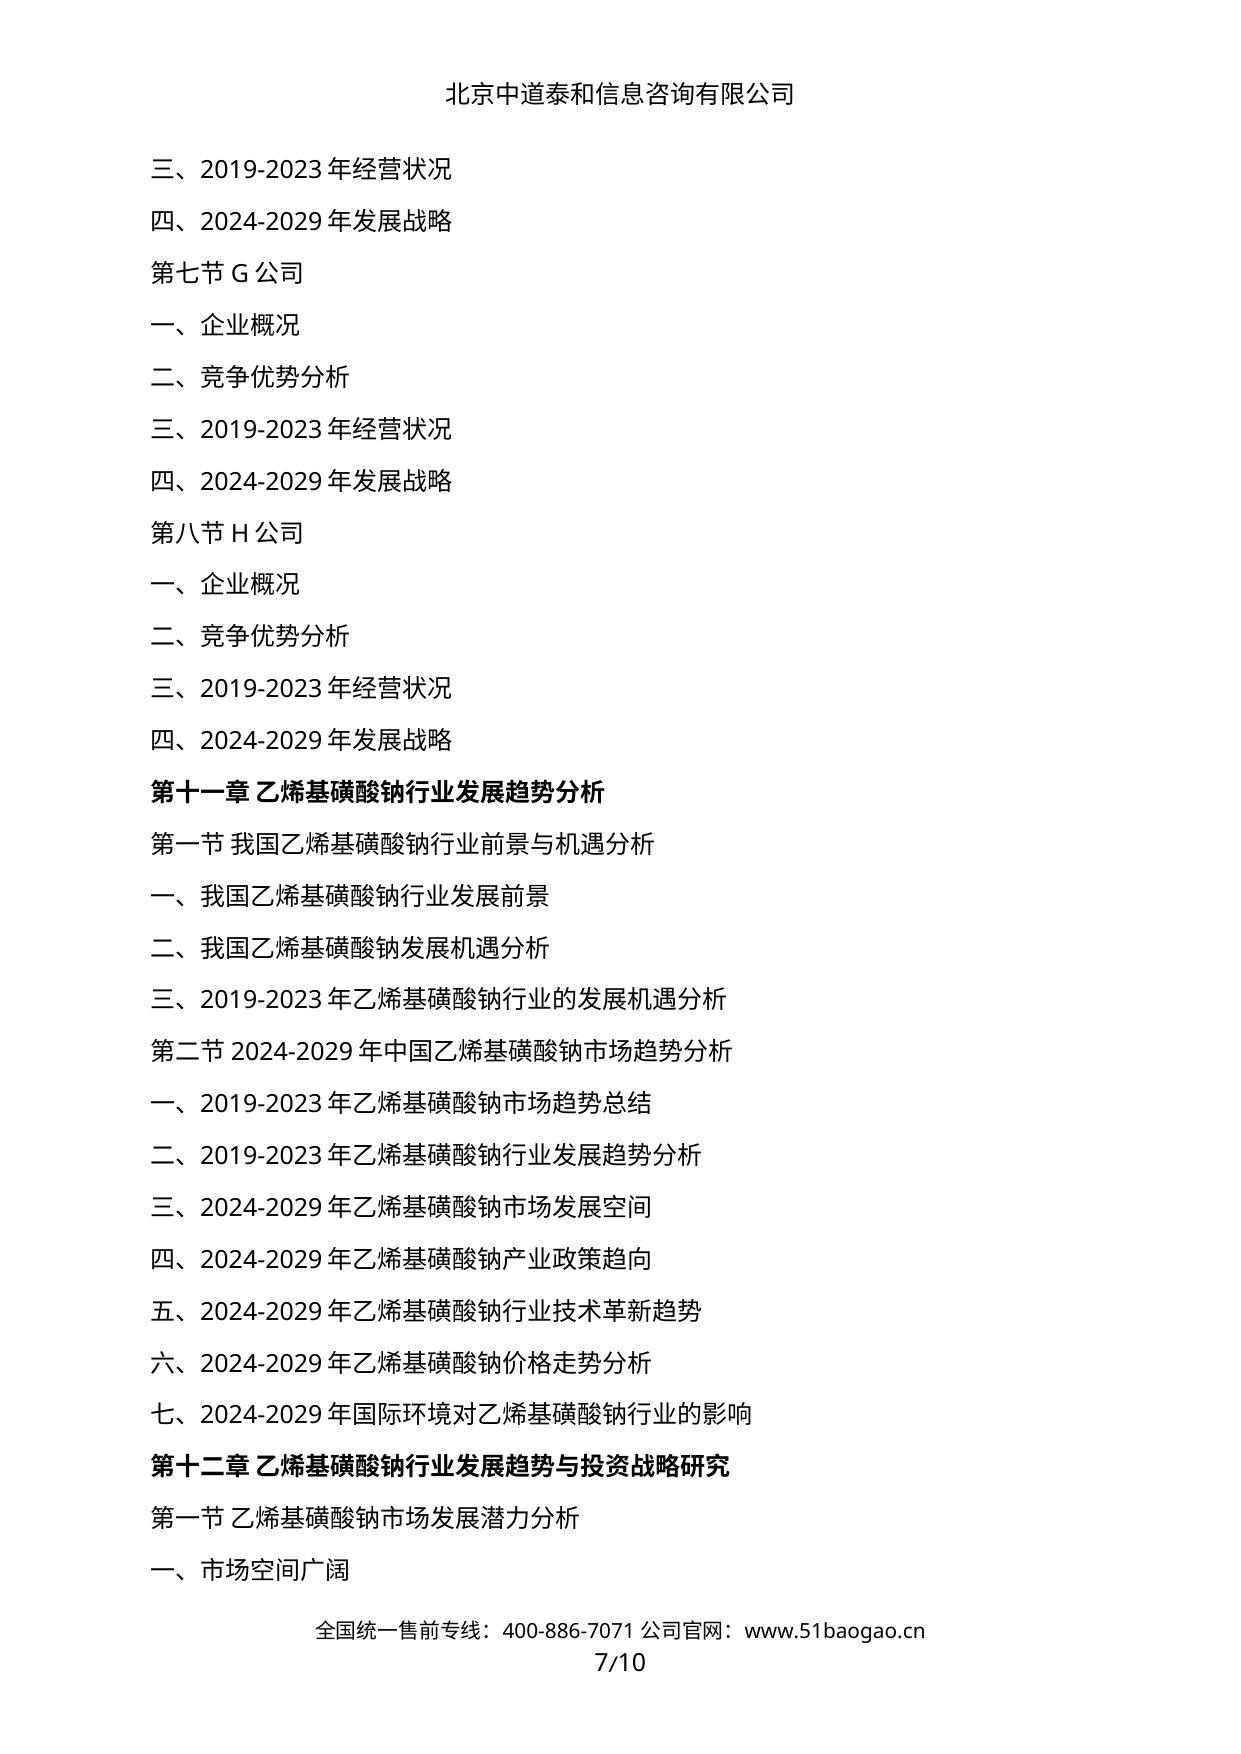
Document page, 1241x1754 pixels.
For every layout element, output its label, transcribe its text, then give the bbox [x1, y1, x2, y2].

text 第一节 我国乙烯基磺酸钠行业前景与机遇分析 [150, 824, 1090, 861]
text 一、企业概况 [150, 306, 1090, 342]
text 三、2019-2023年经营状况 [150, 669, 1090, 705]
text 第十一章 乙烯基磺酸钠行业发展趋势分析 [150, 772, 1090, 809]
text 二、2019-2023年乙烯基磺酸钠行业发展趋势分析 [150, 1136, 1090, 1172]
text 一、2019-2023年乙烯基磺酸钠市场趋势总结 [150, 1084, 1090, 1120]
text 第八节 H公司 [150, 513, 1090, 549]
text 二、竞争优势分析 [150, 357, 1090, 394]
text 第七节 G公司 [150, 254, 1090, 290]
text 二、竞争优势分析 [150, 617, 1090, 653]
text 一、市场空间广阔 [150, 1551, 1090, 1587]
text 四、2024-2029年发展战略 [150, 202, 1090, 238]
text 二、我国乙烯基磺酸钠发展机遇分析 [150, 928, 1090, 964]
text 五、2024-2029年乙烯基磺酸钠行业技术革新趋势 [150, 1291, 1090, 1327]
text 三、2019-2023年经营状况 [150, 150, 1090, 186]
text 四、2024-2029年发展战略 [150, 461, 1090, 497]
text 三、2019-2023年乙烯基磺酸钠行业的发展机遇分析 [150, 980, 1090, 1016]
text 第一节 乙烯基磺酸钠市场发展潜力分析 [150, 1499, 1090, 1535]
text 四、2024-2029年乙烯基磺酸钠产业政策趋向 [150, 1239, 1090, 1276]
text 一、我国乙烯基磺酸钠行业发展前景 [150, 876, 1090, 912]
text 四、2024-2029年发展战略 [150, 721, 1090, 757]
text 三、2019-2023年经营状况 [150, 409, 1090, 446]
text 六、2024-2029年乙烯基磺酸钠价格走势分析 [150, 1343, 1090, 1379]
text 第十二章 乙烯基磺酸钠行业发展趋势与投资战略研究 [150, 1447, 1090, 1483]
text 三、2024-2029年乙烯基磺酸钠市场发展空间 [150, 1187, 1090, 1224]
text 第二节 2024-2029年中国乙烯基磺酸钠市场趋势分析 [150, 1032, 1090, 1068]
text 一、企业概况 [150, 565, 1090, 601]
text 七、2024-2029年国际环境对乙烯基磺酸钠行业的影响 [150, 1395, 1090, 1431]
